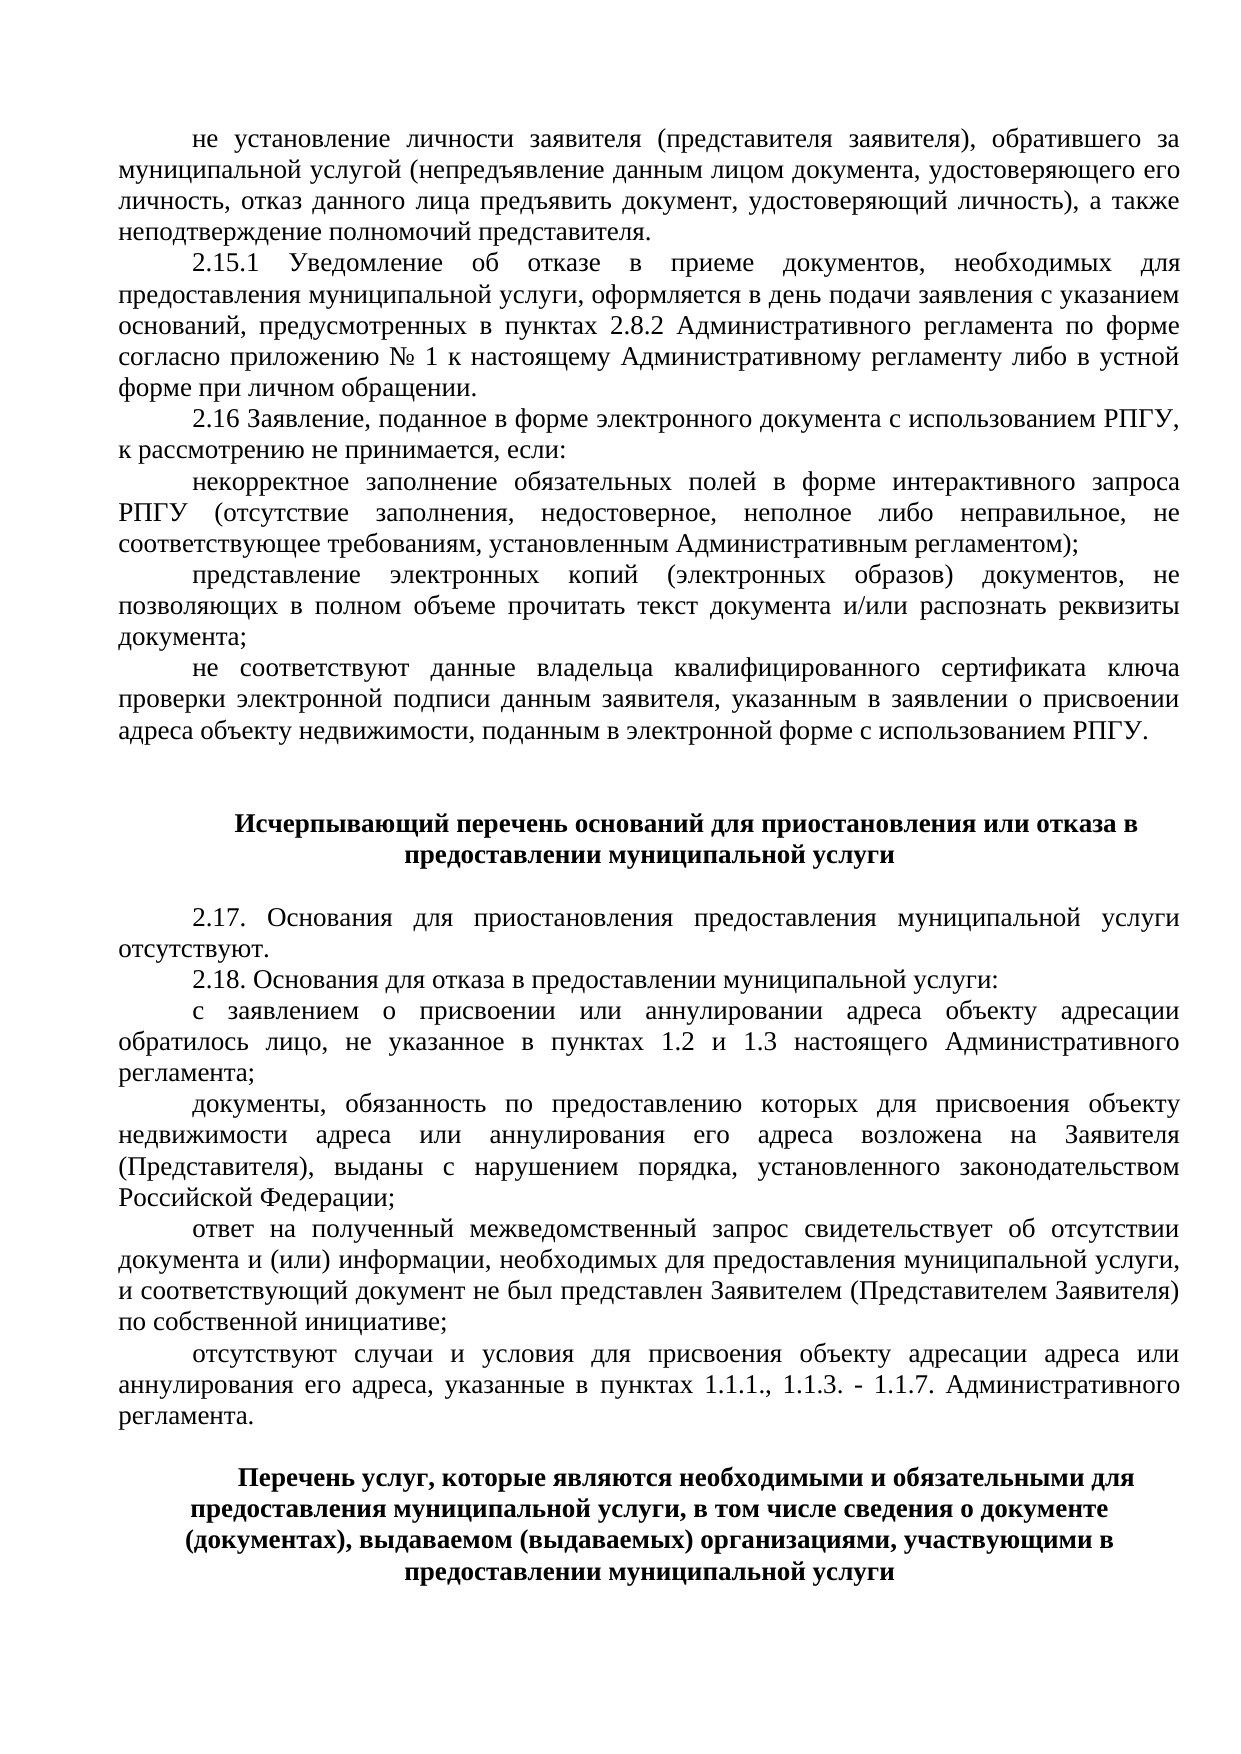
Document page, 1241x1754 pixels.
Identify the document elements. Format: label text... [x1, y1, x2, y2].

text некорректное заполнение обязательных полей в форме интерактивного запроса РПГУ (отсутствие заполнения, недостоверное, неполное либо неправильное, не соответствующее требованиям, установленным Административным регламентом); [118, 464, 1181, 558]
text 2.15.1 Уведомление об отказе в приеме документов, необходимых для предоставления муниципальной услуги, оформляется в день подачи заявления с указанием оснований, предусмотренных в пунктах 2.8.2 Административного регламента по форме согласно приложению № 1 к настоящему Административному регламенту либо в устной форме при личном обращении. [118, 247, 1181, 402]
text 2.18. Основания для отказа в предоставлении муниципальной услуги: [118, 963, 1181, 994]
text документы, обязанность по предоставлению которых для присвоения объекту недвижимости адреса или аннулирования его адреса возложена на Заявителя (Представителя), выданы с нарушением порядка, установленного законодательством Российской Федерации; [118, 1087, 1181, 1212]
text представление электронных копий (электронных образов) документов, не позволяющих в полном объеме прочитать текст документа и/или распознать реквизиты документа; [118, 558, 1181, 651]
text Перечень услуг, которые являются необходимыми и обязательными для предоставления муниципальной услуги, в том числе сведения о документе (документах), выдаваемом (выдаваемых) организациями, участвующими в предоставлении муниципальной услуги [118, 1461, 1181, 1586]
text Исчерпывающий перечень оснований для приостановления или отказа в предоставлении муниципальной услуги [118, 807, 1181, 869]
text ответ на полученный межведомственный запрос свидетельствует об отсутствии документа и (или) информации, необходимых для предоставления муниципальной услуги, и соответствующий документ не был представлен Заявителем (Представителем Заявителя) по собственной инициативе; [118, 1212, 1181, 1337]
text не соответствуют данные владельца квалифицированного сертификата ключа проверки электронной подписи данным заявителя, указанным в заявлении о присвоении адреса объекту недвижимости, поданным в электронной форме с использованием РПГУ. [118, 651, 1181, 745]
text 2.17. Основания для приостановления предоставления муниципальной услуги отсутствуют. [118, 901, 1181, 963]
text не установление личности заявителя (представителя заявителя), обратившего за муниципальной услугой (непредъявление данным лицом документа, удостоверяющего его личность, отказ данного лица предъявить документ, удостоверяющий личность), а также неподтверждение полномочий представителя. [118, 122, 1181, 247]
text 2.16 Заявление, поданное в форме электронного документа с использованием РПГУ, к рассмотрению не принимается, если: [118, 402, 1181, 464]
text с заявлением о присвоении или аннулировании адреса объекту адресации обратилось лицо, не указанное в пунктах 1.2 и 1.3 настоящего Административного регламента; [118, 994, 1181, 1087]
text отсутствуют случаи и условия для присвоения объекту адресации адреса или аннулирования его адреса, указанные в пунктах 1.1.1., 1.1.3. - 1.1.7. Административного регламента. [118, 1337, 1181, 1430]
